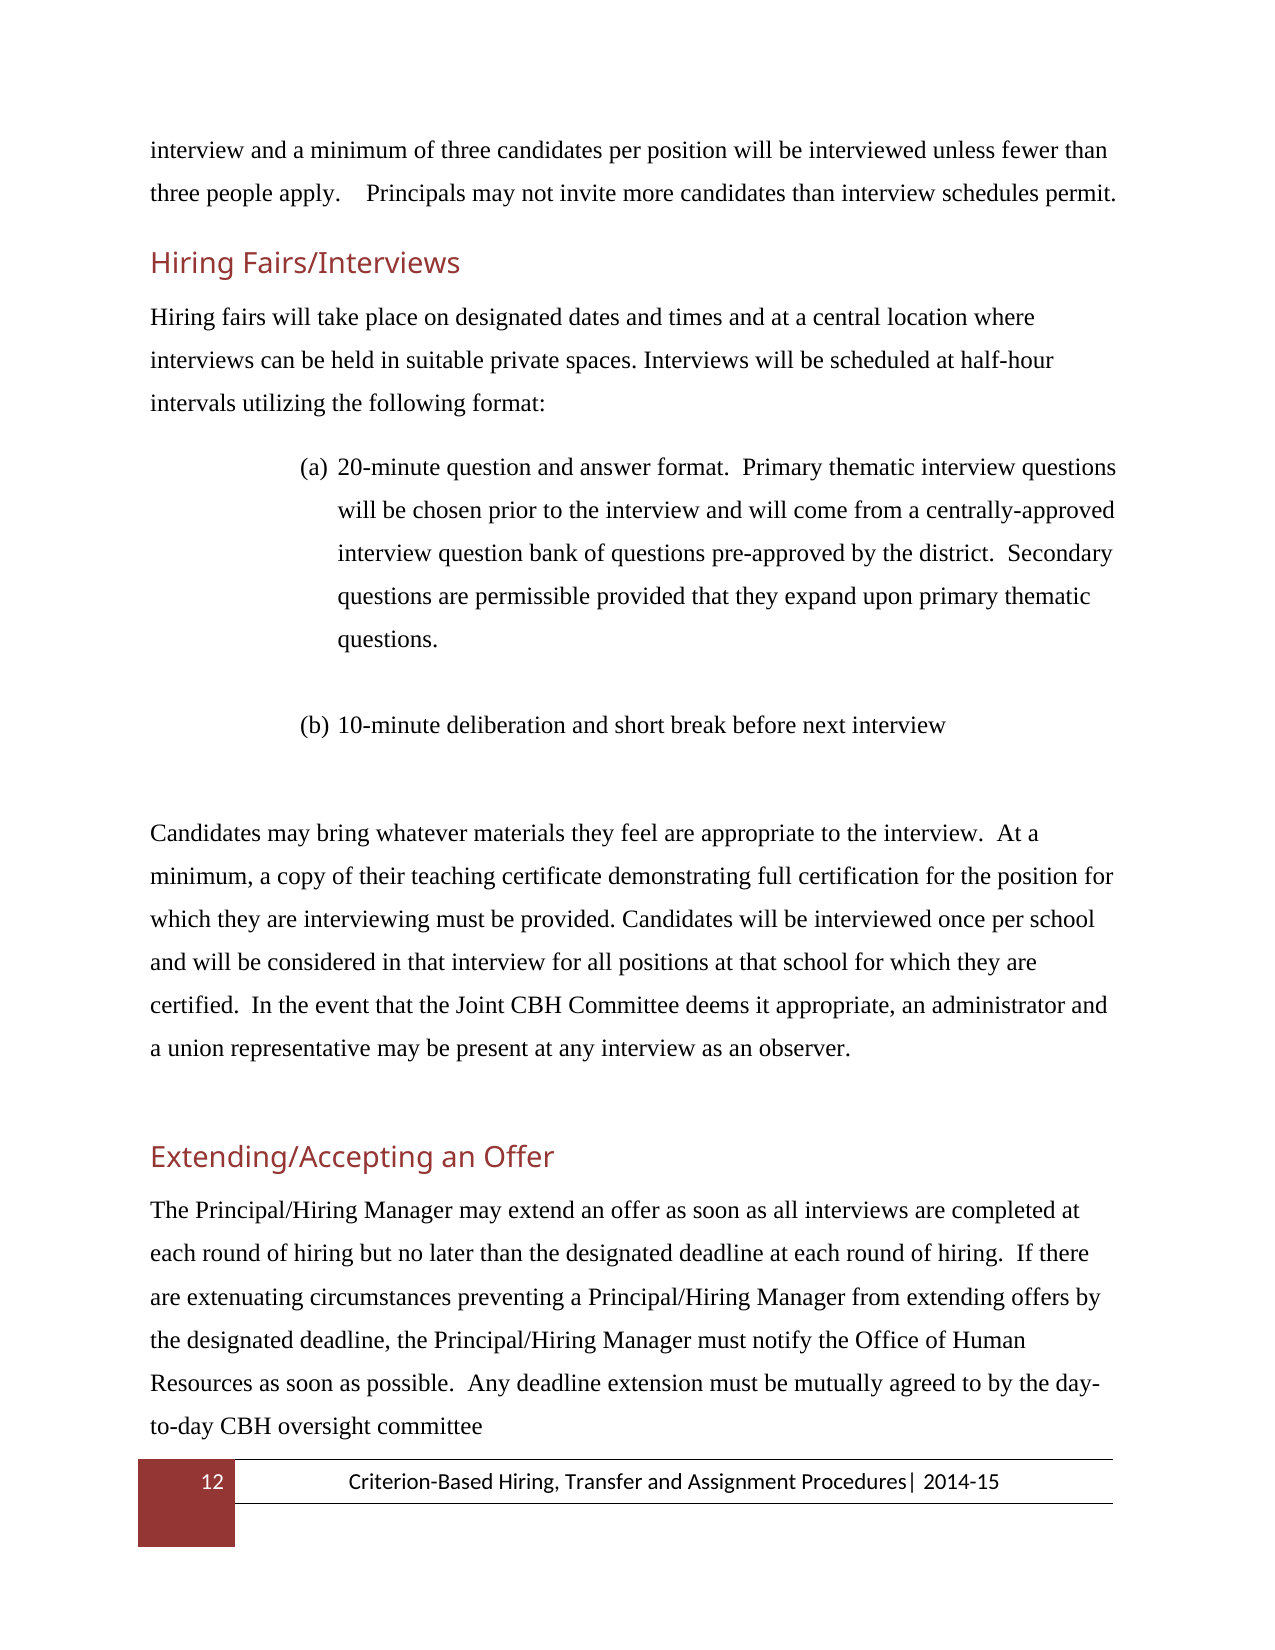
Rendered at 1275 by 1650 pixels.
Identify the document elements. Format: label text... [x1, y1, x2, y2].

text Hiring Fairs/Interviews [150, 242, 1125, 282]
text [150, 135, 1125, 207]
text Hiring fairs will take place on designated dates and times and at a central location where interviews can be held in suitable private spaces. Interviews will be scheduled at half-hour intervals utilizing the following format: [150, 302, 1125, 417]
text Extending/Accepting an Offer [150, 1136, 1125, 1176]
list 10-minute deliberation and short break before next interview [300, 711, 1125, 739]
text Candidates may bring whatever materials they feel are appropriate to the interview. At a minimum, a copy of their teaching certificate demonstrating full certification for the position for which they are interviewing must be provided. Candidates will be interviewed once per school and will be considered in that interview for all positions at that school for which they are certified. In the event that the Joint CBH Committee deems it appropriate, an administrator and a union representative may be present at any interview as an observer. [150, 818, 1125, 1062]
text The Principal/Hiring Manager may extend an offer as soon as all interviews are completed at each round of hiring but no later than the designated deadline at each round of hiring. If there are extenuating circumstances preventing a Principal/Hiring Manager from extending offers by the designated deadline, the Principal/Hiring Manager must notify the Office of Human Resources as soon as possible. Any deadline extension must be mutually agreed to by the day-to-day CBH oversight committee [150, 1195, 1125, 1440]
list 20-minute question and answer format. Primary thematic interview questions will be chosen prior to the interview and will come from a centrally-approved interview question bank of questions pre-approved by the district. Secondary questions are permissible provided that they expand upon primary thematic questions. [300, 452, 1125, 653]
